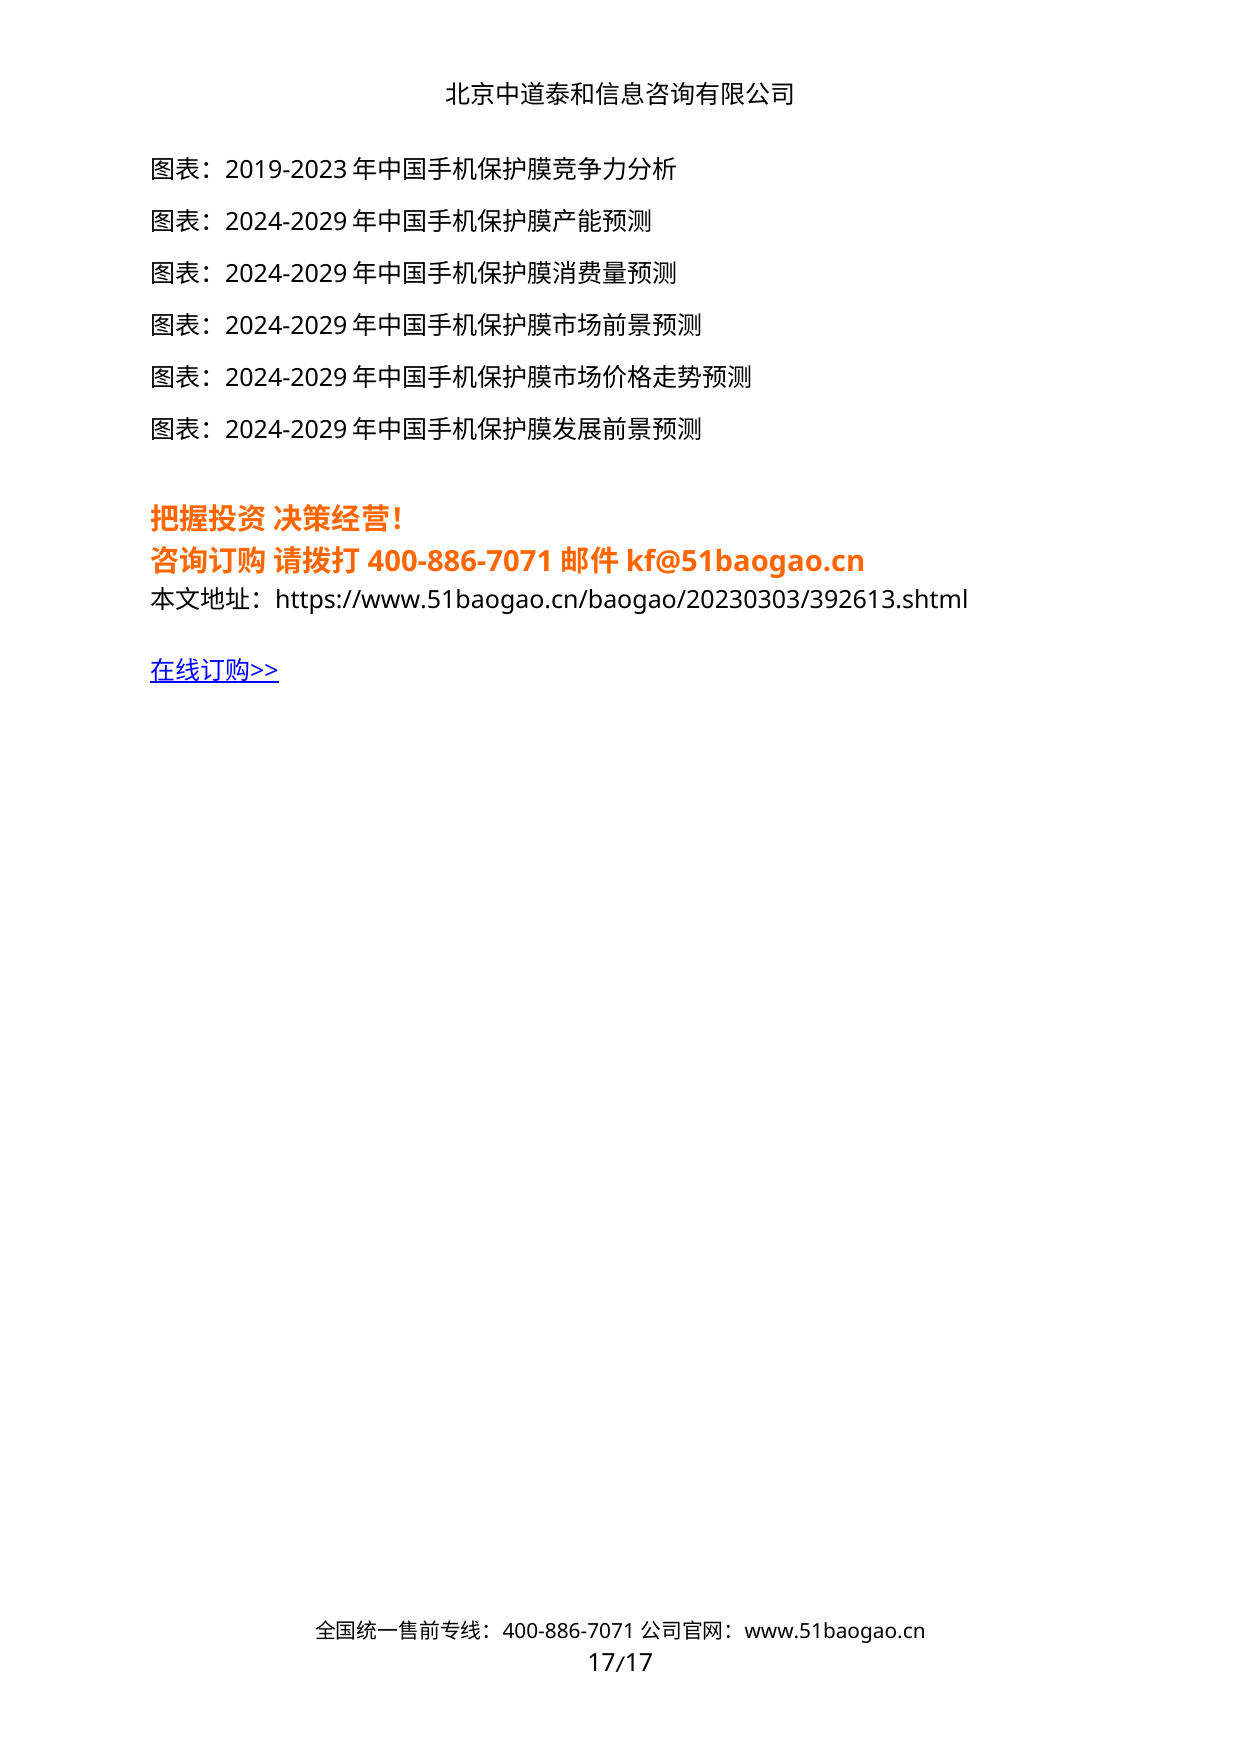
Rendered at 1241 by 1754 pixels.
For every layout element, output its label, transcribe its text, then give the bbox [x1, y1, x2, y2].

text 把握投资 决策经营！咨询订购 请拨打 400-886-7071 邮件 kf@51baogao.cn本文地址：https://www.51baogao.cn/baogao/20230303/392613.shtml [150, 461, 1090, 616]
text 图表：2024-2029年中国手机保护膜发展前景预测 [150, 409, 1090, 446]
text 图表：2024-2029年中国手机保护膜消费量预测 [150, 254, 1090, 290]
text 图表：2024-2029年中国手机保护膜产能预测 [150, 202, 1090, 238]
text 图表：2024-2029年中国手机保护膜市场价格走势预测 [150, 357, 1090, 394]
text 图表：2024-2029年中国手机保护膜市场前景预测 [150, 306, 1090, 342]
text 在线订购>> [150, 616, 1090, 687]
text 图表：2019-2023年中国手机保护膜竞争力分析 [150, 150, 1090, 186]
